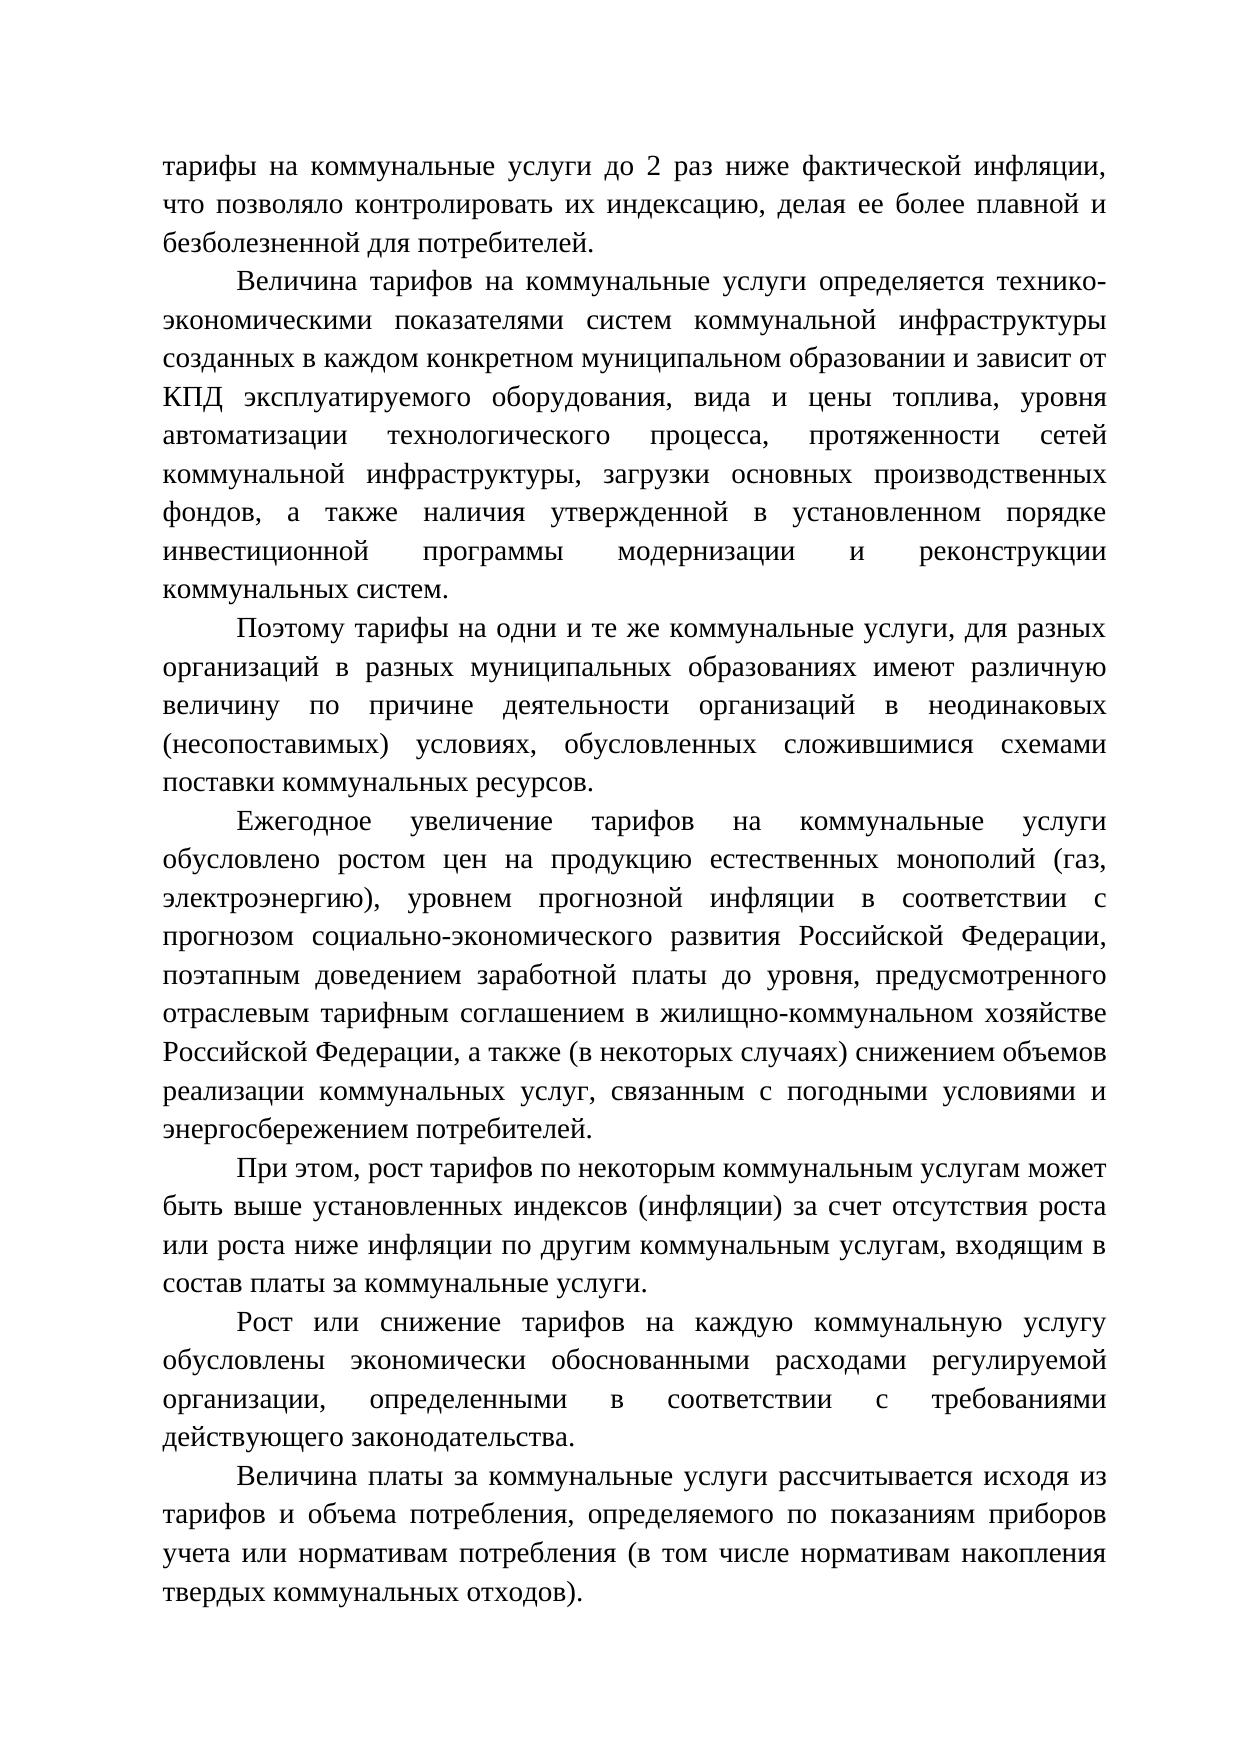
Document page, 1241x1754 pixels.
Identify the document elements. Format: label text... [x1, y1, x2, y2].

text Ежегодное увеличение тарифов на коммунальные услуги обусловлено ростом цен на продукцию естественных монополий (газ, электроэнергию), уровнем прогнозной инфляции в соответствии с прогнозом социально-экономического развития Российской Федерации, поэтапным доведением заработной платы до уровня, предусмотренного отраслевым тарифным соглашением в жилищно-коммунальном хозяйстве Российской Федерации, а также (в некоторых случаях) снижением объемов реализации коммунальных услуг, связанным с погодными условиями и энергосбережением потребителей. [162, 803, 1107, 1145]
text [162, 148, 1107, 258]
text Величина тарифов на коммунальные услуги определяется технико-экономическими показателями систем коммунальной инфраструктуры созданных в каждом конкретном муниципальном образовании и зависит от КПД эксплуатируемого оборудования, вида и цены топлива, уровня автоматизации технологического процесса, протяженности сетей коммунальной инфраструктуры, загрузки основных производственных фондов, а также наличия утвержденной в установленном порядке инвестиционной программы модернизации и реконструкции коммунальных систем. [162, 263, 1107, 605]
text При этом, рост тарифов по некоторым коммунальным услугам может быть выше установленных индексов (инфляции) за счет отсутствия роста или роста ниже инфляции по другим коммунальным услугам, входящим в состав платы за коммунальные услуги. [162, 1150, 1107, 1299]
text Поэтому тарифы на одни и те же коммунальные услуги, для разных организаций в разных муниципальных образованиях имеют различную величину по причине деятельности организаций в неодинаковых (несопоставимых) условиях, обусловленных сложившимися схемами поставки коммунальных ресурсов. [162, 610, 1107, 798]
text Величина платы за коммунальные услуги рассчитывается исходя из тарифов и объема потребления, определяемого по показаниям приборов учета или нормативам потребления (в том числе нормативам накопления твердых коммунальных отходов). [162, 1458, 1107, 1607]
text Рост или снижение тарифов на каждую коммунальную услугу обусловлены экономически обоснованными расходами регулируемой организации, определенными в соответствии с требованиями действующего законодательства. [162, 1304, 1107, 1453]
